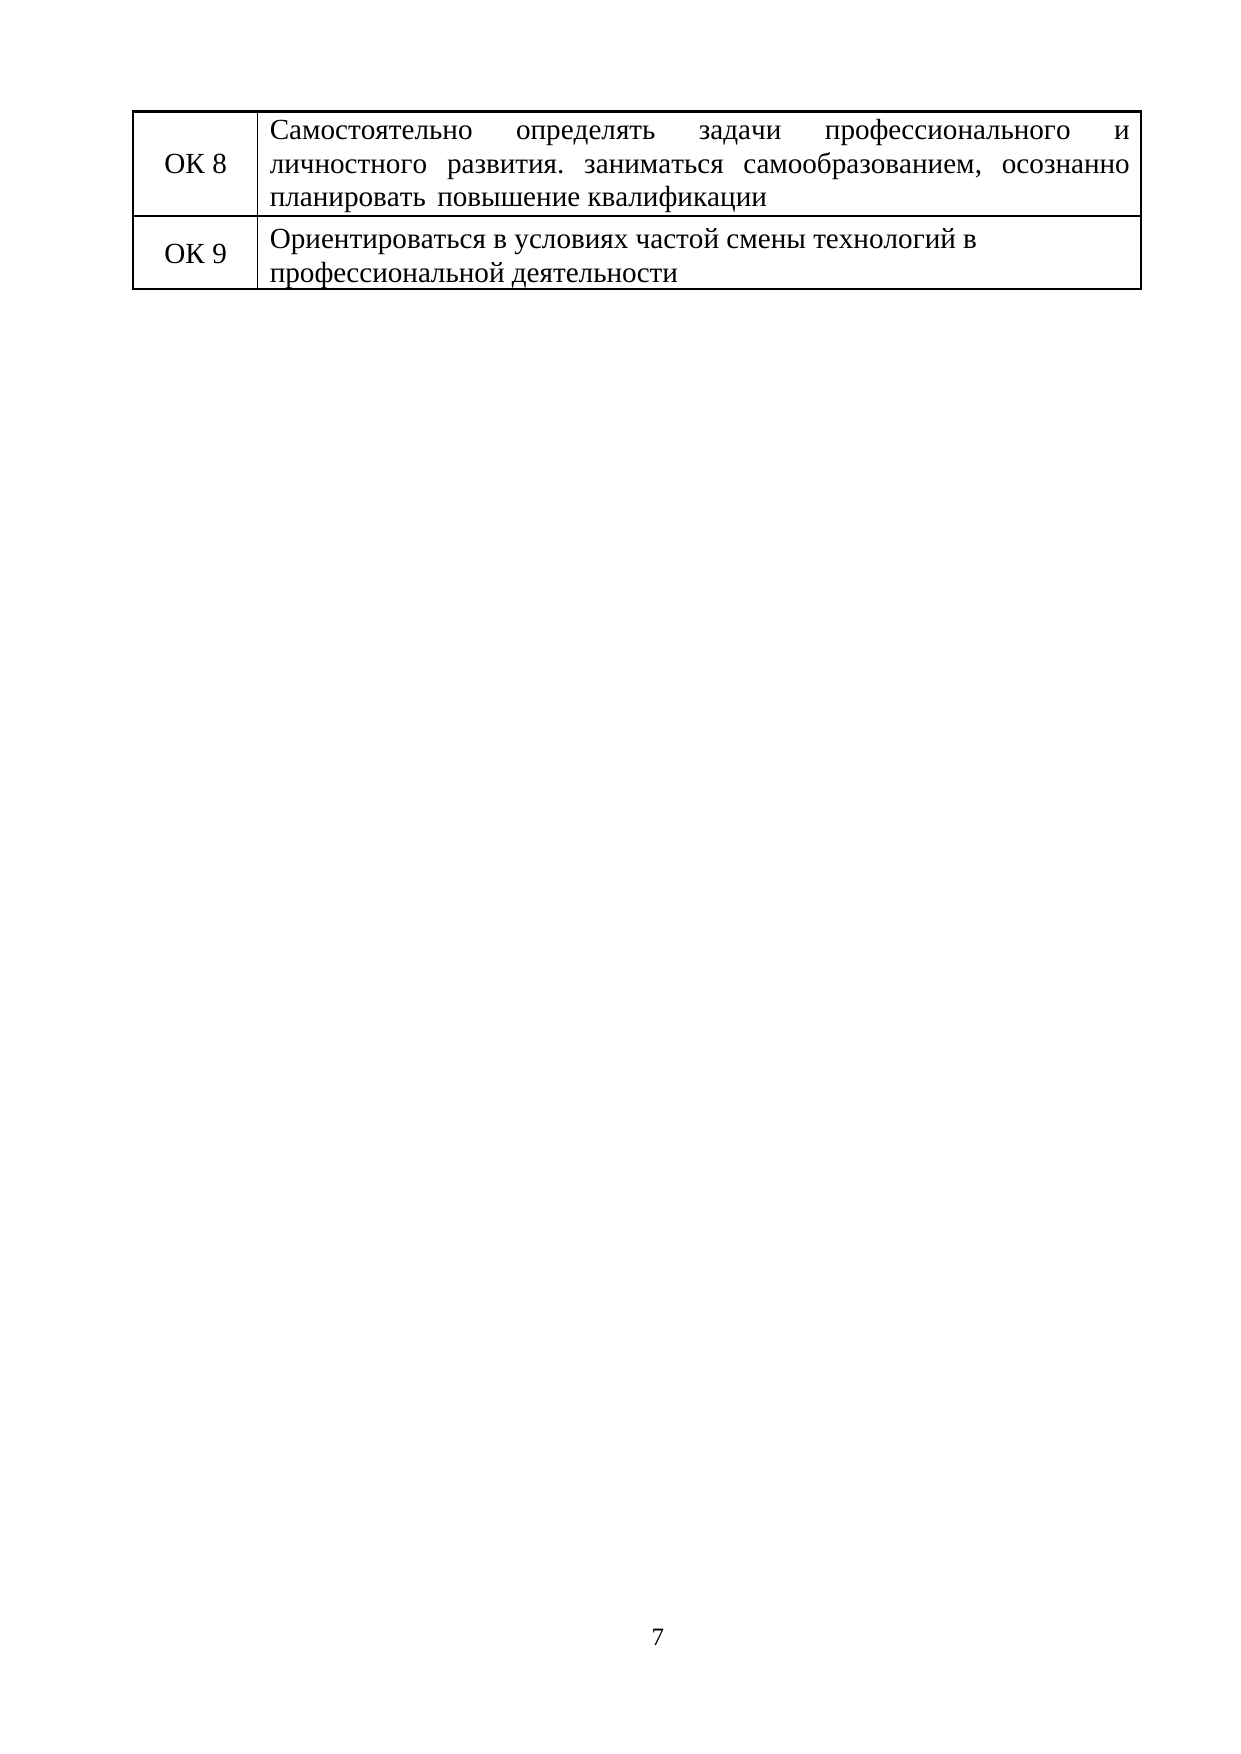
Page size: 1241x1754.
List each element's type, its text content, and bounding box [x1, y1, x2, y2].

table_cell ОК 8 [134, 113, 257, 215]
table_cell Самостоятельно определять задачи профессионального и личностного развития. заниматься самообразованием, осознанно планировать повышение квалификации [258, 113, 1140, 215]
table_cell Ориентироваться в условиях частой смены технологий в профессиональной деятельности [258, 217, 1140, 288]
table_cell ОК 9 [134, 217, 257, 288]
